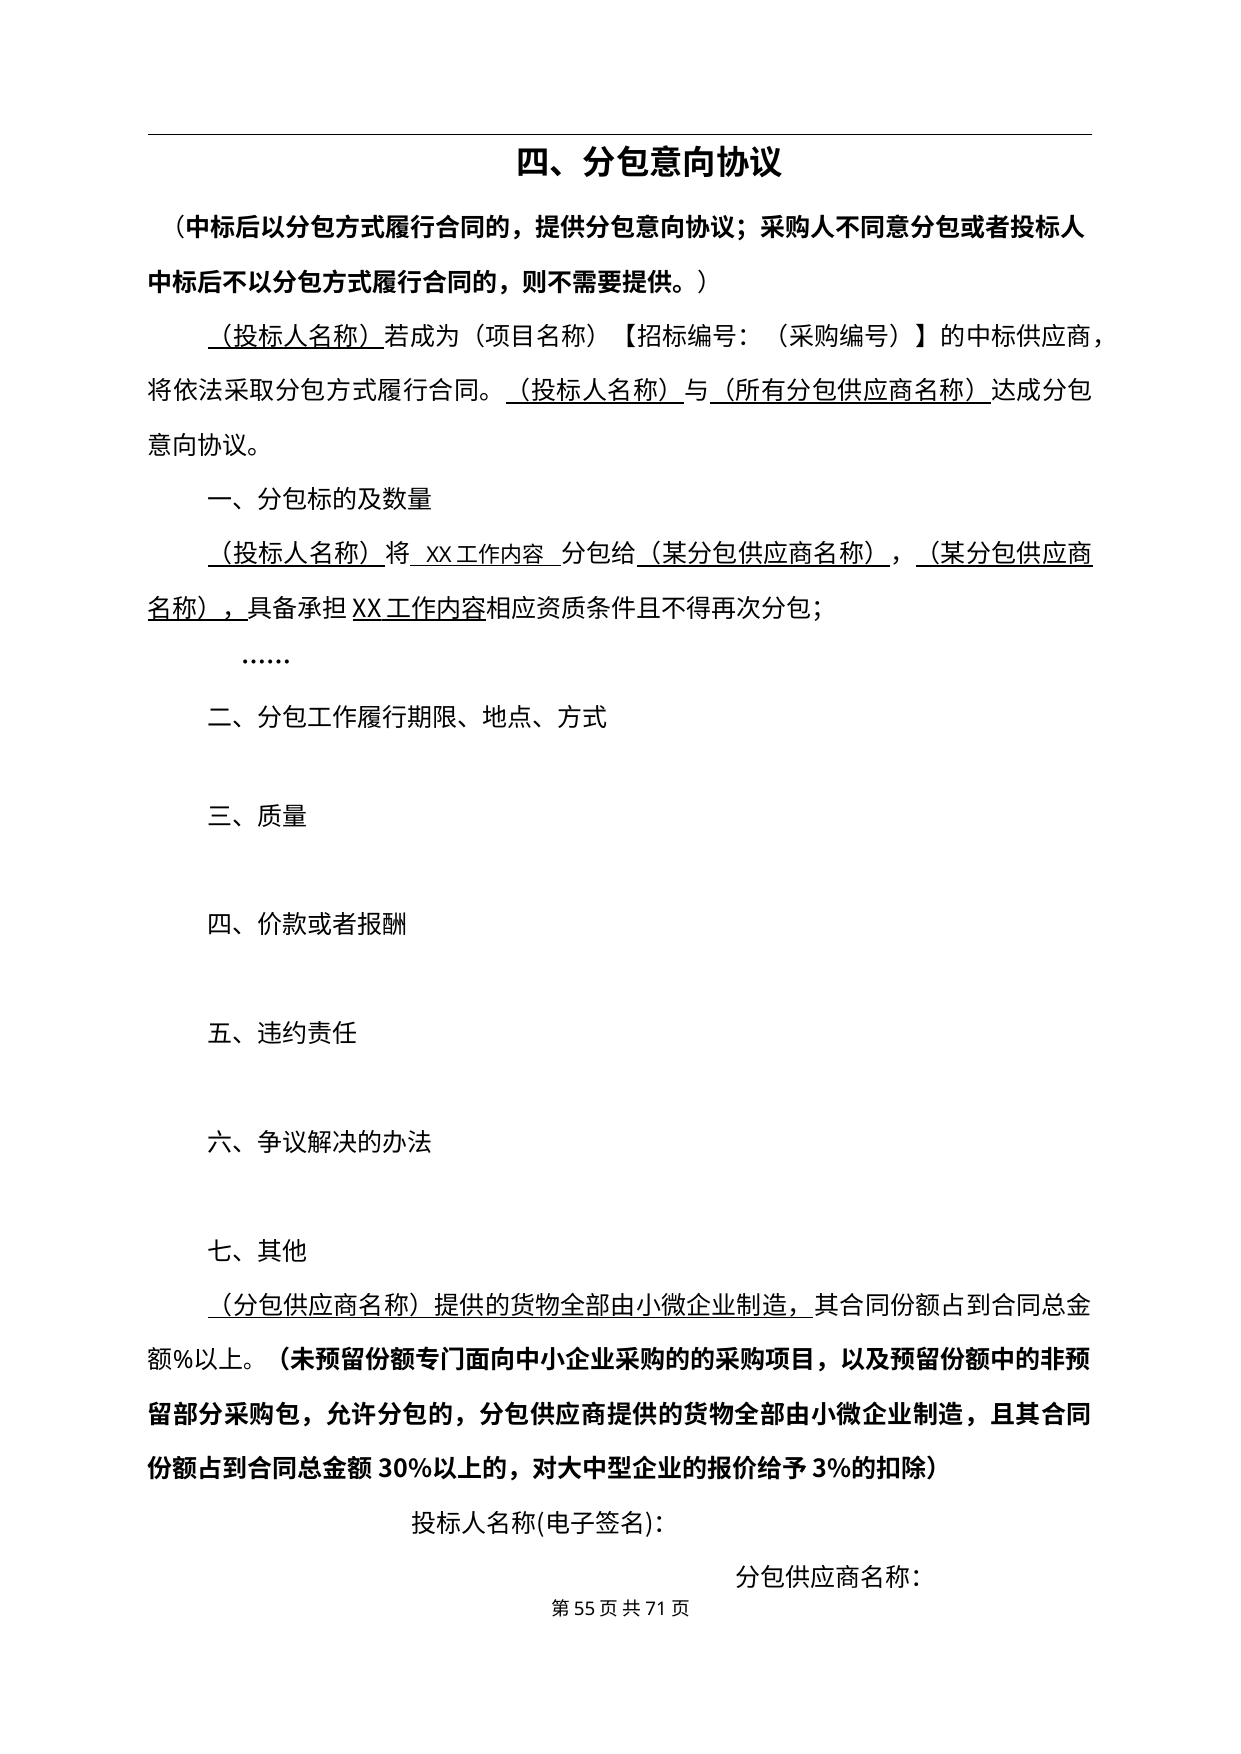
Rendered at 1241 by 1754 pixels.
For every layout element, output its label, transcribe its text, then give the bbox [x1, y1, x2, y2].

text 六、争议解决的办法 [148, 1122, 1092, 1159]
text （分包供应商名称）提供的货物全部由小微企业制造，其合同份额占到合同总金额%以上。（未预留份额专门面向中小企业采购的的采购项目，以及预留份额中的非预留部分采购包，允许分包的，分包供应商提供的货物全部由小微企业制造，且其合同份额占到合同总金额 30%以上的，对大中型企业的报价给予3%的扣除） [148, 1286, 1092, 1485]
text 投标人名称(电子签名)： [148, 1503, 1092, 1539]
text 四、分包意向协议 [148, 135, 1042, 184]
text （投标人名称）将 XX工作内容 分包给（某分包供应商名称），（某分包供应商名称），具备承担XX工作内容相应资质条件且不得再次分包； [148, 534, 1092, 624]
subtitle …… [217, 643, 1092, 679]
text 一、分包标的及数量 [148, 479, 1092, 516]
text （投标人名称）若成为（项目名称）【招标编号：（采购编号）】的中标供应商，将依法采取分包方式履行合同。（投标人名称）与（所有分包供应商名称）达成分包意向协议。 [148, 316, 1092, 461]
text 三、质量 [148, 796, 1092, 832]
text 分包供应商名称： [148, 1557, 1092, 1594]
text 五、违约责任 [207, 1014, 1092, 1050]
text 二、分包工作履行期限、地点、方式 [148, 697, 1092, 733]
text 七、其他 [148, 1231, 1092, 1267]
text （中标后以分包方式履行合同的，提供分包意向协议；采购人不同意分包或者投标人中标后不以分包方式履行合同的，则不需要提供。） [148, 208, 1092, 298]
text 四、价款或者报酬 [148, 905, 1092, 941]
